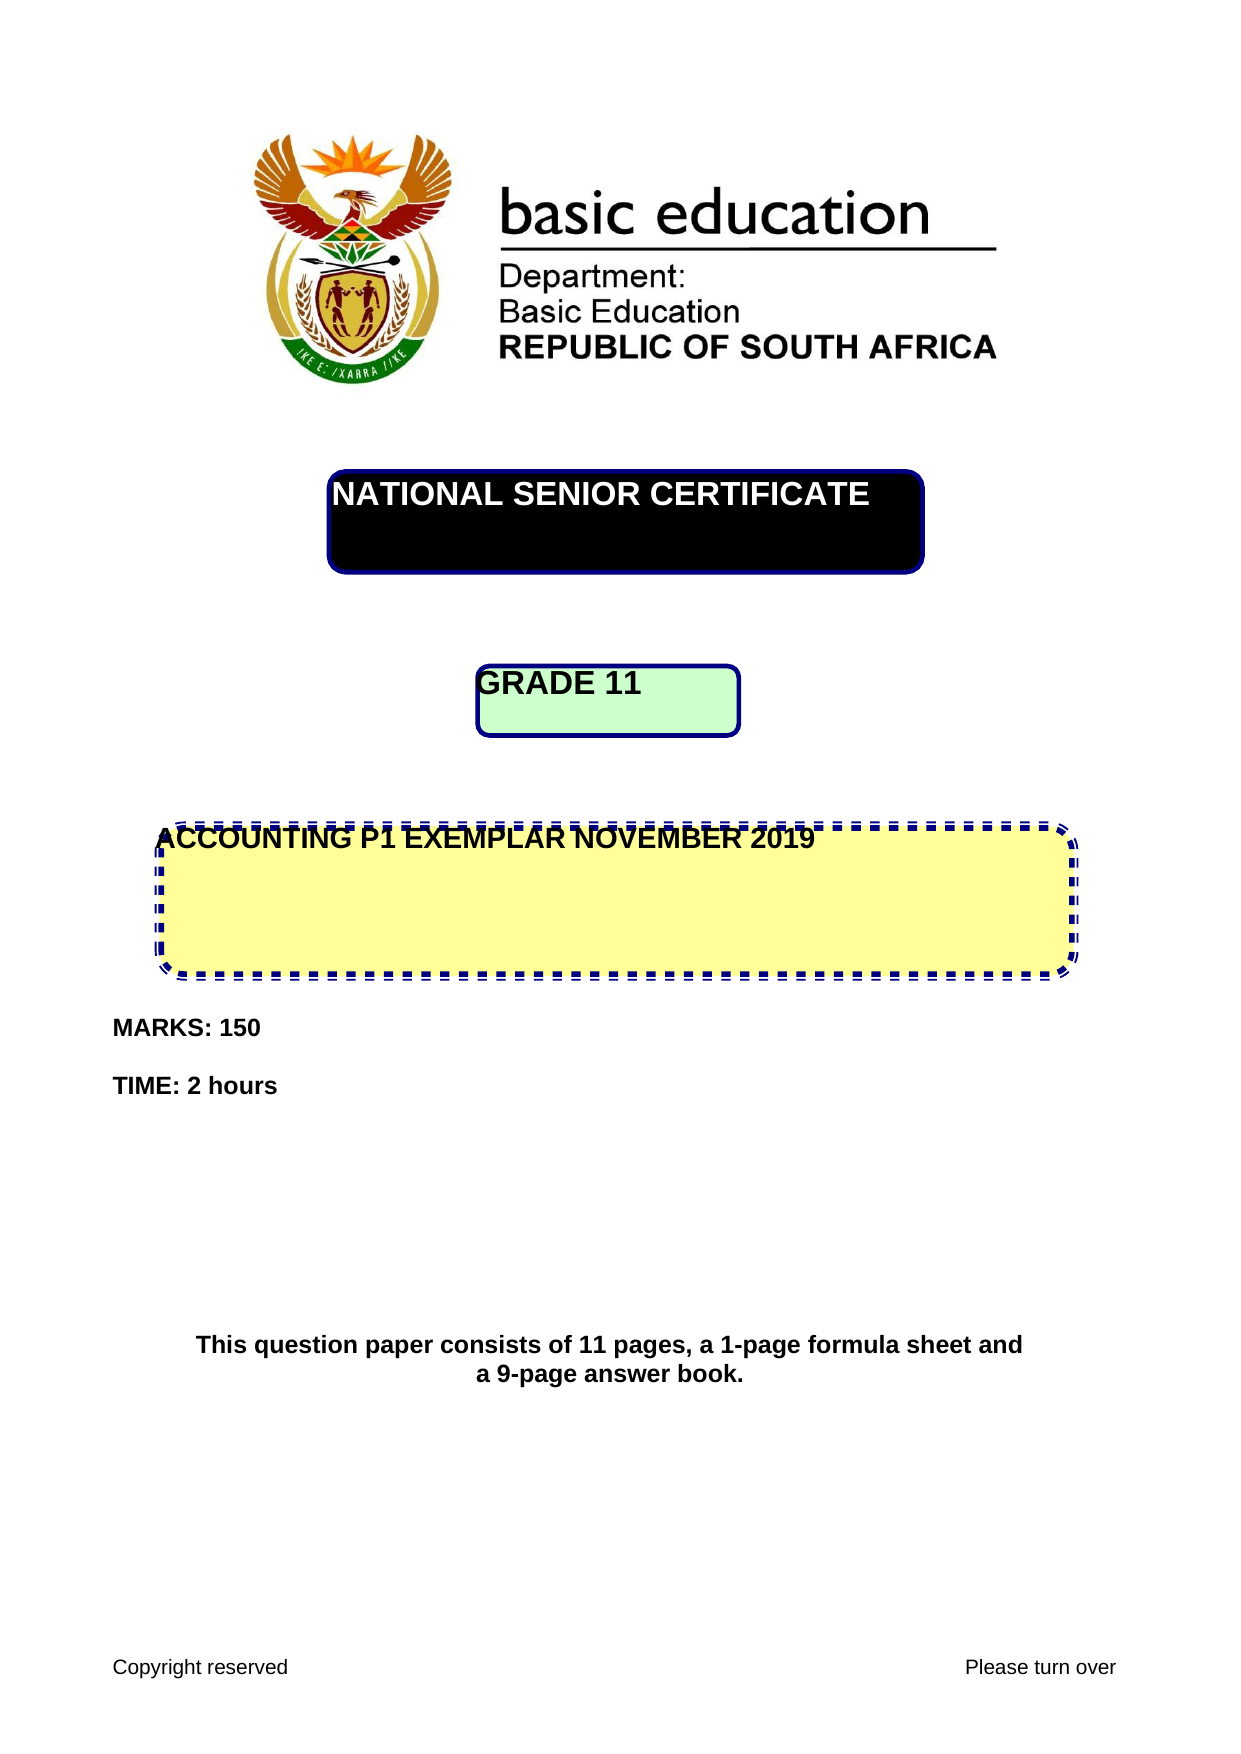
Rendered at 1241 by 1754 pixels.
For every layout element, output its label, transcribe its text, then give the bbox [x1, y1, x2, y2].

text This question paper consists of 11 pages, a 1-page formula sheet and a 9-page answer book. [196, 1330, 1025, 1388]
text TIME: 2 hours [112, 1071, 1217, 1099]
subtitle MARKS: 150 [112, 1013, 1217, 1042]
picture [250, 129, 997, 394]
